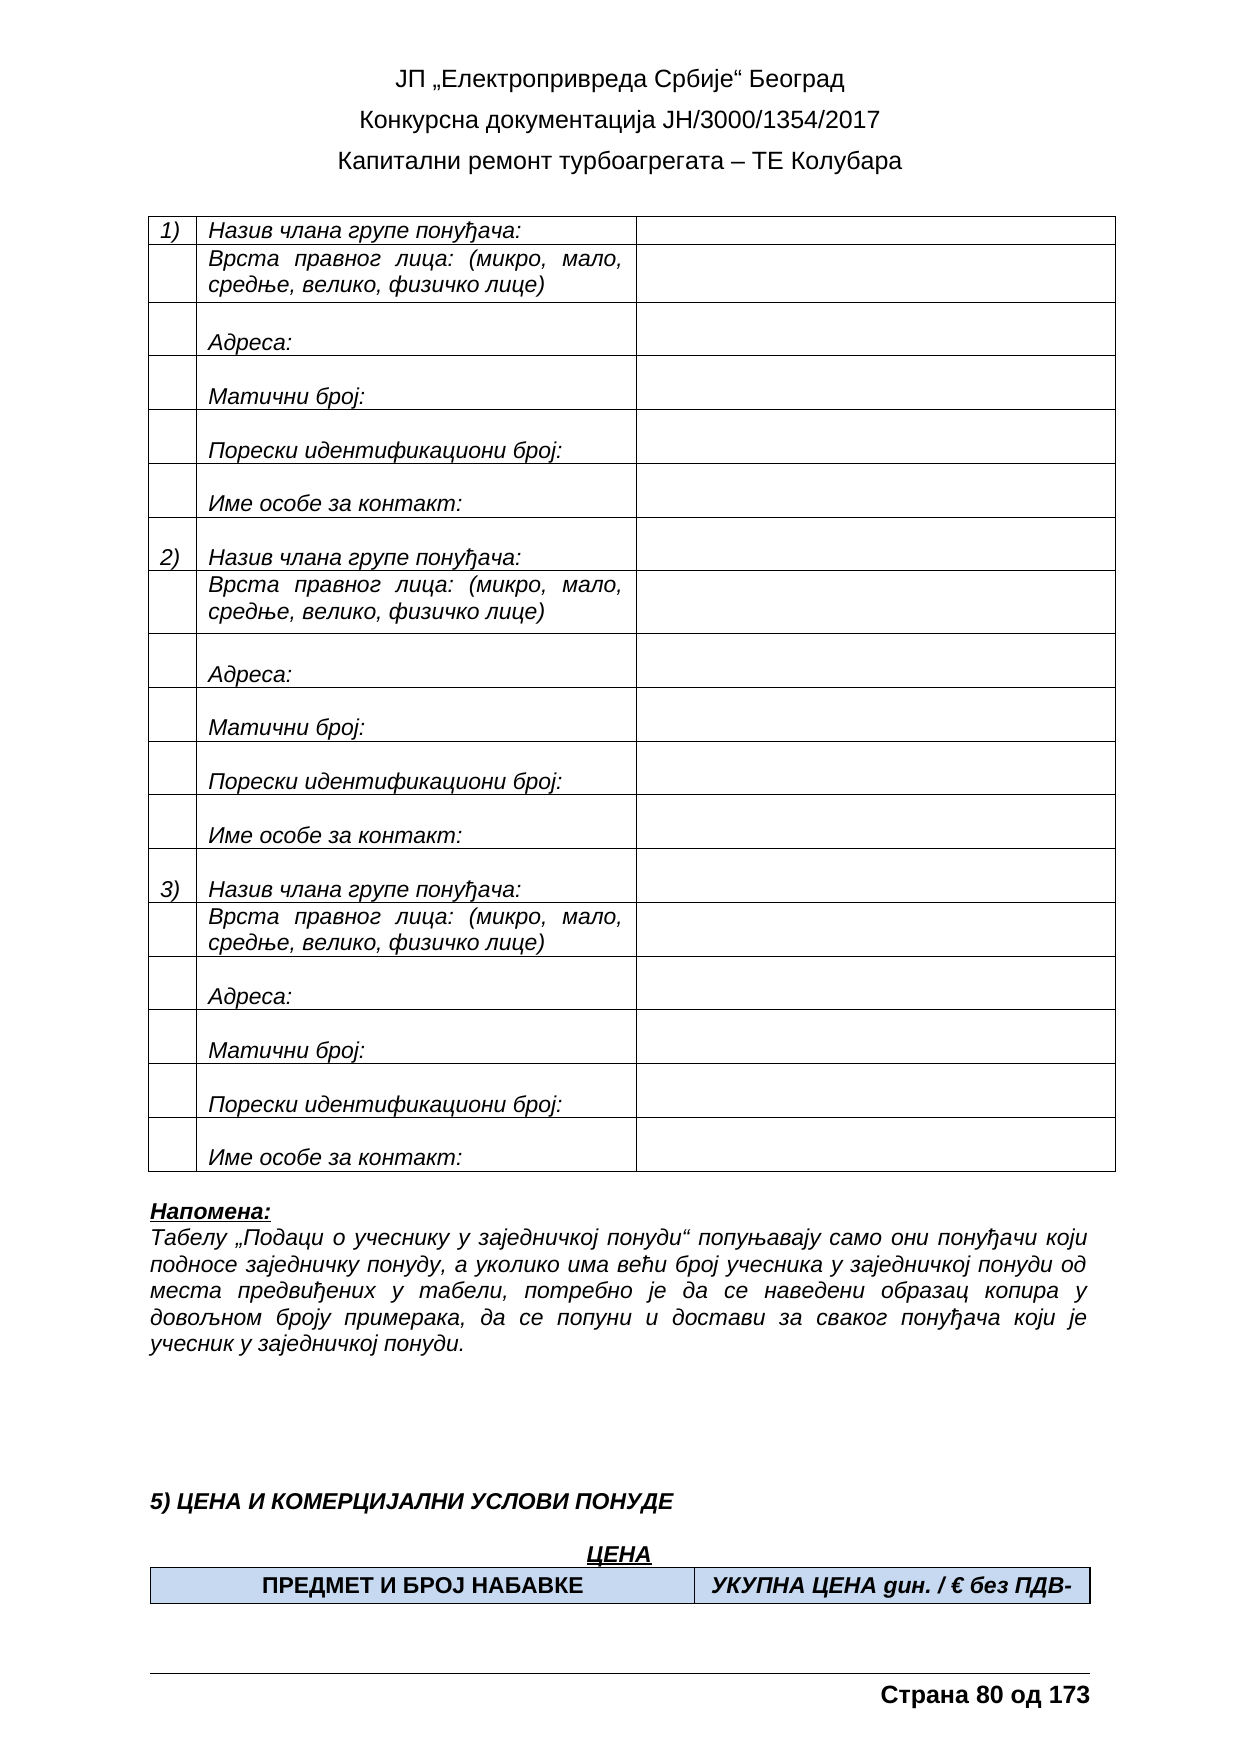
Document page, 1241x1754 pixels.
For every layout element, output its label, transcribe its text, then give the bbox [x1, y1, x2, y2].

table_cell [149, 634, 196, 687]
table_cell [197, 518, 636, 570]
text 5) ЦЕНА И КОМЕРЦИЈАЛНИ УСЛОВИ ПОНУДЕ [150, 1488, 1090, 1514]
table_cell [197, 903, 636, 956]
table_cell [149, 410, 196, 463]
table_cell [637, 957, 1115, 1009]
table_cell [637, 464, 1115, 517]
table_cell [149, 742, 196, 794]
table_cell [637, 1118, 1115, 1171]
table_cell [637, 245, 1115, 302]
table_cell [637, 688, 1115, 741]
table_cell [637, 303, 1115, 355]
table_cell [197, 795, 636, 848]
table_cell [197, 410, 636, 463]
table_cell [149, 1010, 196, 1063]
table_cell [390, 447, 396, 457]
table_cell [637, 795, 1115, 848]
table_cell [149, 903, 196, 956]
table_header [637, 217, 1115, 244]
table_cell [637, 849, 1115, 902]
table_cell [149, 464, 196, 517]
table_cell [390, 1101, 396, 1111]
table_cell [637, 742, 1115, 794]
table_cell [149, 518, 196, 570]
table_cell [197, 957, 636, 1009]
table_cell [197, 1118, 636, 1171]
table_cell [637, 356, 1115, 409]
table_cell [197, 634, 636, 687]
text Табелу „Подаци о учеснику у заједничкој понуди“ попуњавају само они понуђачи који подносе заједничку понуду, а уколико има већи број учесника у заједничкој понуди од места предвиђених у табели, потребно је да се наведени образац копира у довољном броју примерака, да се попуни и достави за сваког понуђача који је учесник у заједничкој понуди. [150, 1224, 1090, 1356]
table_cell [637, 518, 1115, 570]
text ЦЕНА [150, 1541, 1090, 1567]
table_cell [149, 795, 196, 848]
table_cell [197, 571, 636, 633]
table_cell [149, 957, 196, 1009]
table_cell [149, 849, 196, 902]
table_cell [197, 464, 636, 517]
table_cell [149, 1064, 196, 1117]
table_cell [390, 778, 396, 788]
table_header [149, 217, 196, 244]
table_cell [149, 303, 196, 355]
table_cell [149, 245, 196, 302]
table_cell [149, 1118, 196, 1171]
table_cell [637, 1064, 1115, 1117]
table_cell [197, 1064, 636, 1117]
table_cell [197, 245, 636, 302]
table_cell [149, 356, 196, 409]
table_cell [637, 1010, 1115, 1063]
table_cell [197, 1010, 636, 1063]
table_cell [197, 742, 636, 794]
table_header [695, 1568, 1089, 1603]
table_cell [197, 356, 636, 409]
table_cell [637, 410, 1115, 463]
text Напомена: [150, 1198, 1090, 1224]
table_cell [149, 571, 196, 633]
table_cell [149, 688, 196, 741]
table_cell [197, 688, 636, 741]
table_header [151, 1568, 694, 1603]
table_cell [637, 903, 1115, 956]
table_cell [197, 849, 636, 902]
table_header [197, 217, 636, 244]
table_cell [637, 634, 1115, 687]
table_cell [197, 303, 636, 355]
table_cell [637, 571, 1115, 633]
